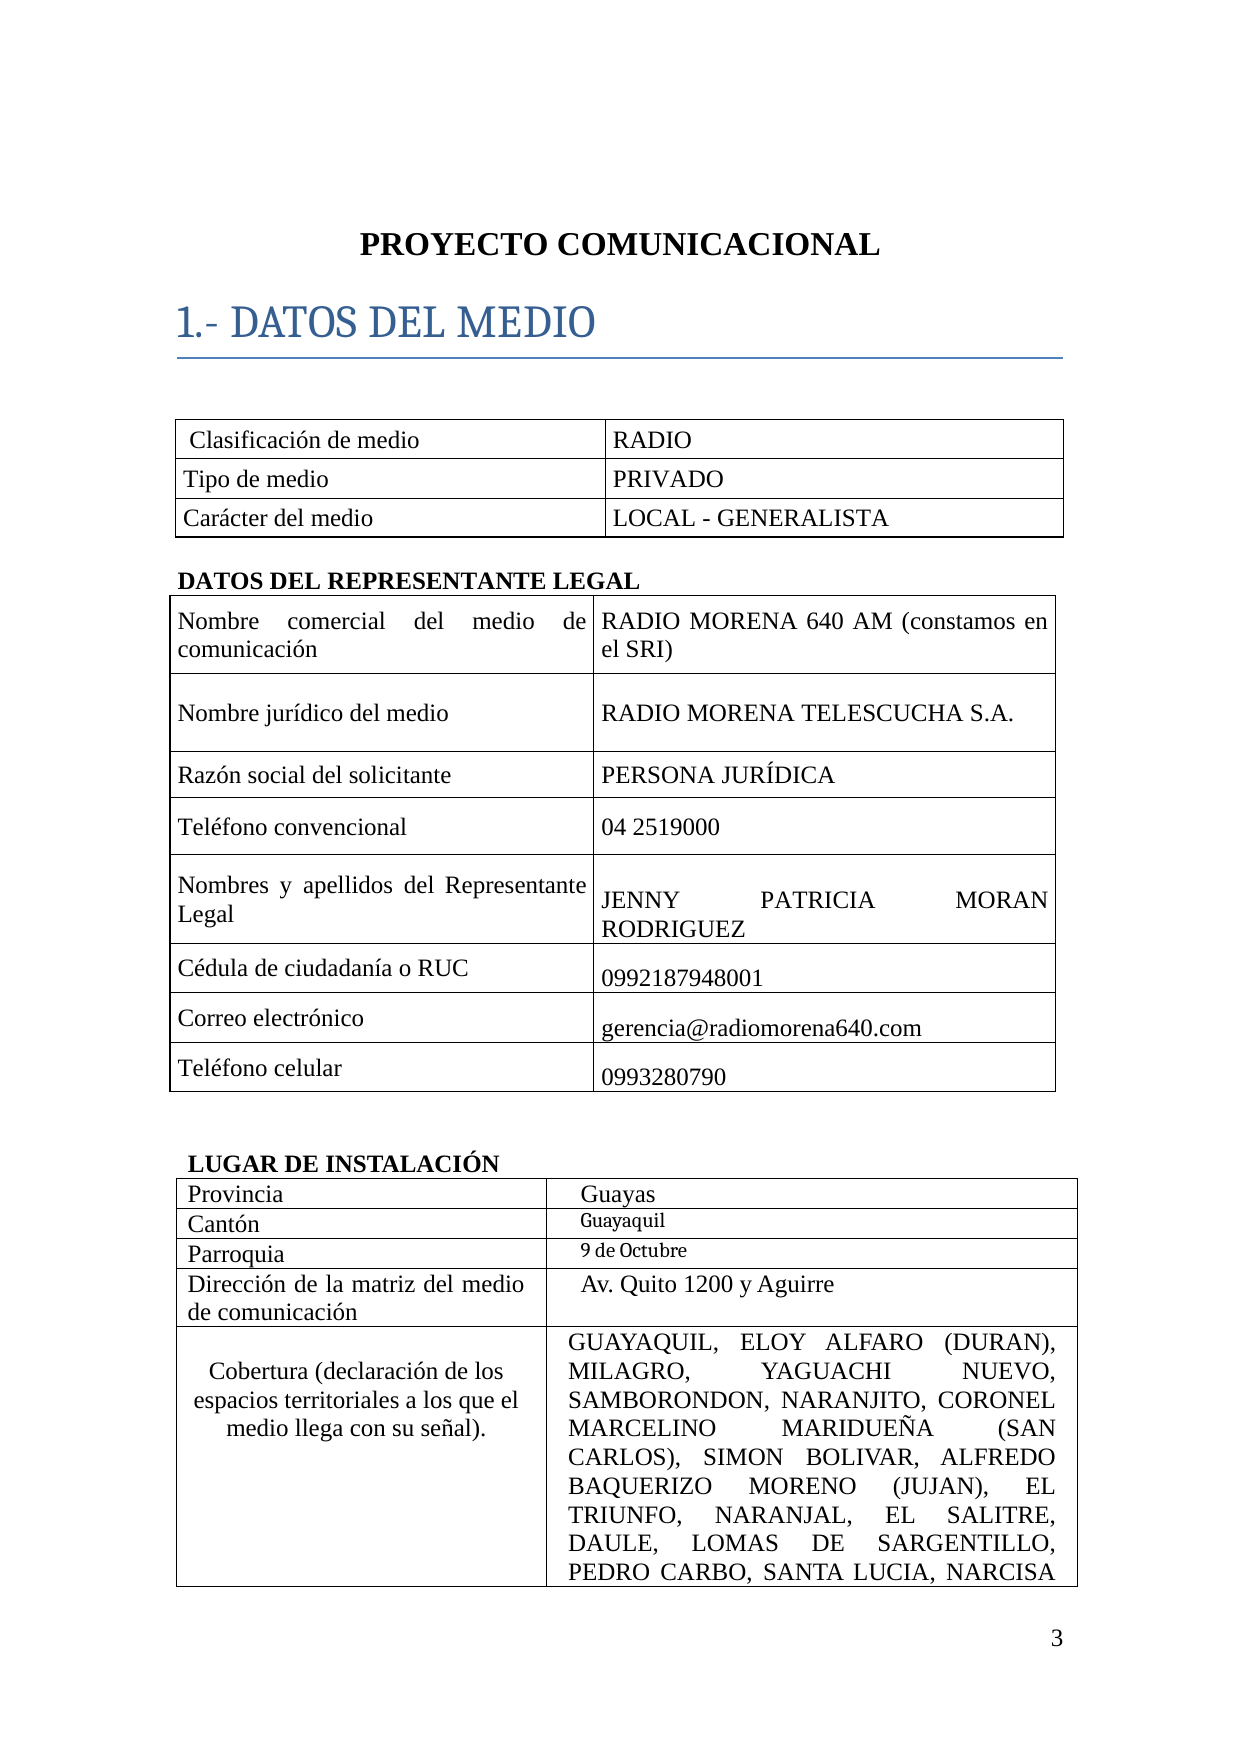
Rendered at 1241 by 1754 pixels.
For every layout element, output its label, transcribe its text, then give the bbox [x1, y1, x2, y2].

title 1.- DATOS DEL MEDIO [177, 296, 1063, 357]
text PROYECTO COMUNICACIONAL [177, 224, 1063, 263]
table_header Provincia [177, 1179, 546, 1208]
table_cell Guayaquil [547, 1209, 1077, 1238]
table_cell 0993280790 [594, 1043, 1055, 1091]
table_cell Teléfono convencional [171, 798, 593, 854]
table_cell PERSONA JURÍDICA [594, 752, 1055, 797]
table_cell Nombre jurídico del medio [171, 674, 593, 751]
table_cell Dirección de la matriz del medio de comunicación [177, 1269, 546, 1326]
table_header Guayas [547, 1179, 1077, 1208]
table_cell Parroquia [177, 1239, 546, 1268]
table_cell 04 2519000 [594, 798, 1055, 854]
table_cell Nombres y apellidos del Representante Legal [171, 855, 593, 942]
table_header Clasificación de medio [176, 420, 605, 458]
table_cell Correo electrónico [171, 993, 593, 1042]
table_cell Teléfono celular [171, 1043, 593, 1091]
table_cell Razón social del solicitante [171, 752, 593, 797]
table_cell JENNY PATRICIA MORAN RODRIGUEZ [594, 855, 1055, 942]
table_cell 9 de Octubre [547, 1239, 1077, 1268]
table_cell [177, 1327, 546, 1586]
table_header Nombre comercial del medio de comunicación [171, 596, 593, 673]
table_cell Cédula de ciudadanía o RUC [171, 944, 593, 992]
table_cell PRIVADO [606, 459, 1063, 497]
table_cell Cantón [177, 1209, 546, 1238]
table_cell Carácter del medio [176, 499, 605, 536]
table_cell Av. Quito 1200 y Aguirre [547, 1269, 1077, 1326]
table_header RADIO [606, 420, 1063, 458]
table_header RADIO MORENA 640 AM (constamos en el SRI) [594, 596, 1055, 673]
text DATOS DEL REPRESENTANTE LEGAL [177, 566, 1063, 595]
table_cell RADIO MORENA TELESCUCHA S.A. [594, 674, 1055, 751]
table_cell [547, 1327, 1077, 1586]
table_cell gerencia@radiomorena640.com [594, 993, 1055, 1042]
table_cell 0992187948001 [594, 944, 1055, 992]
table_cell Tipo de medio [176, 459, 605, 497]
text LUGAR DE INSTALACIÓN [188, 1149, 1053, 1178]
table_cell LOCAL - GENERALISTA [606, 499, 1063, 536]
